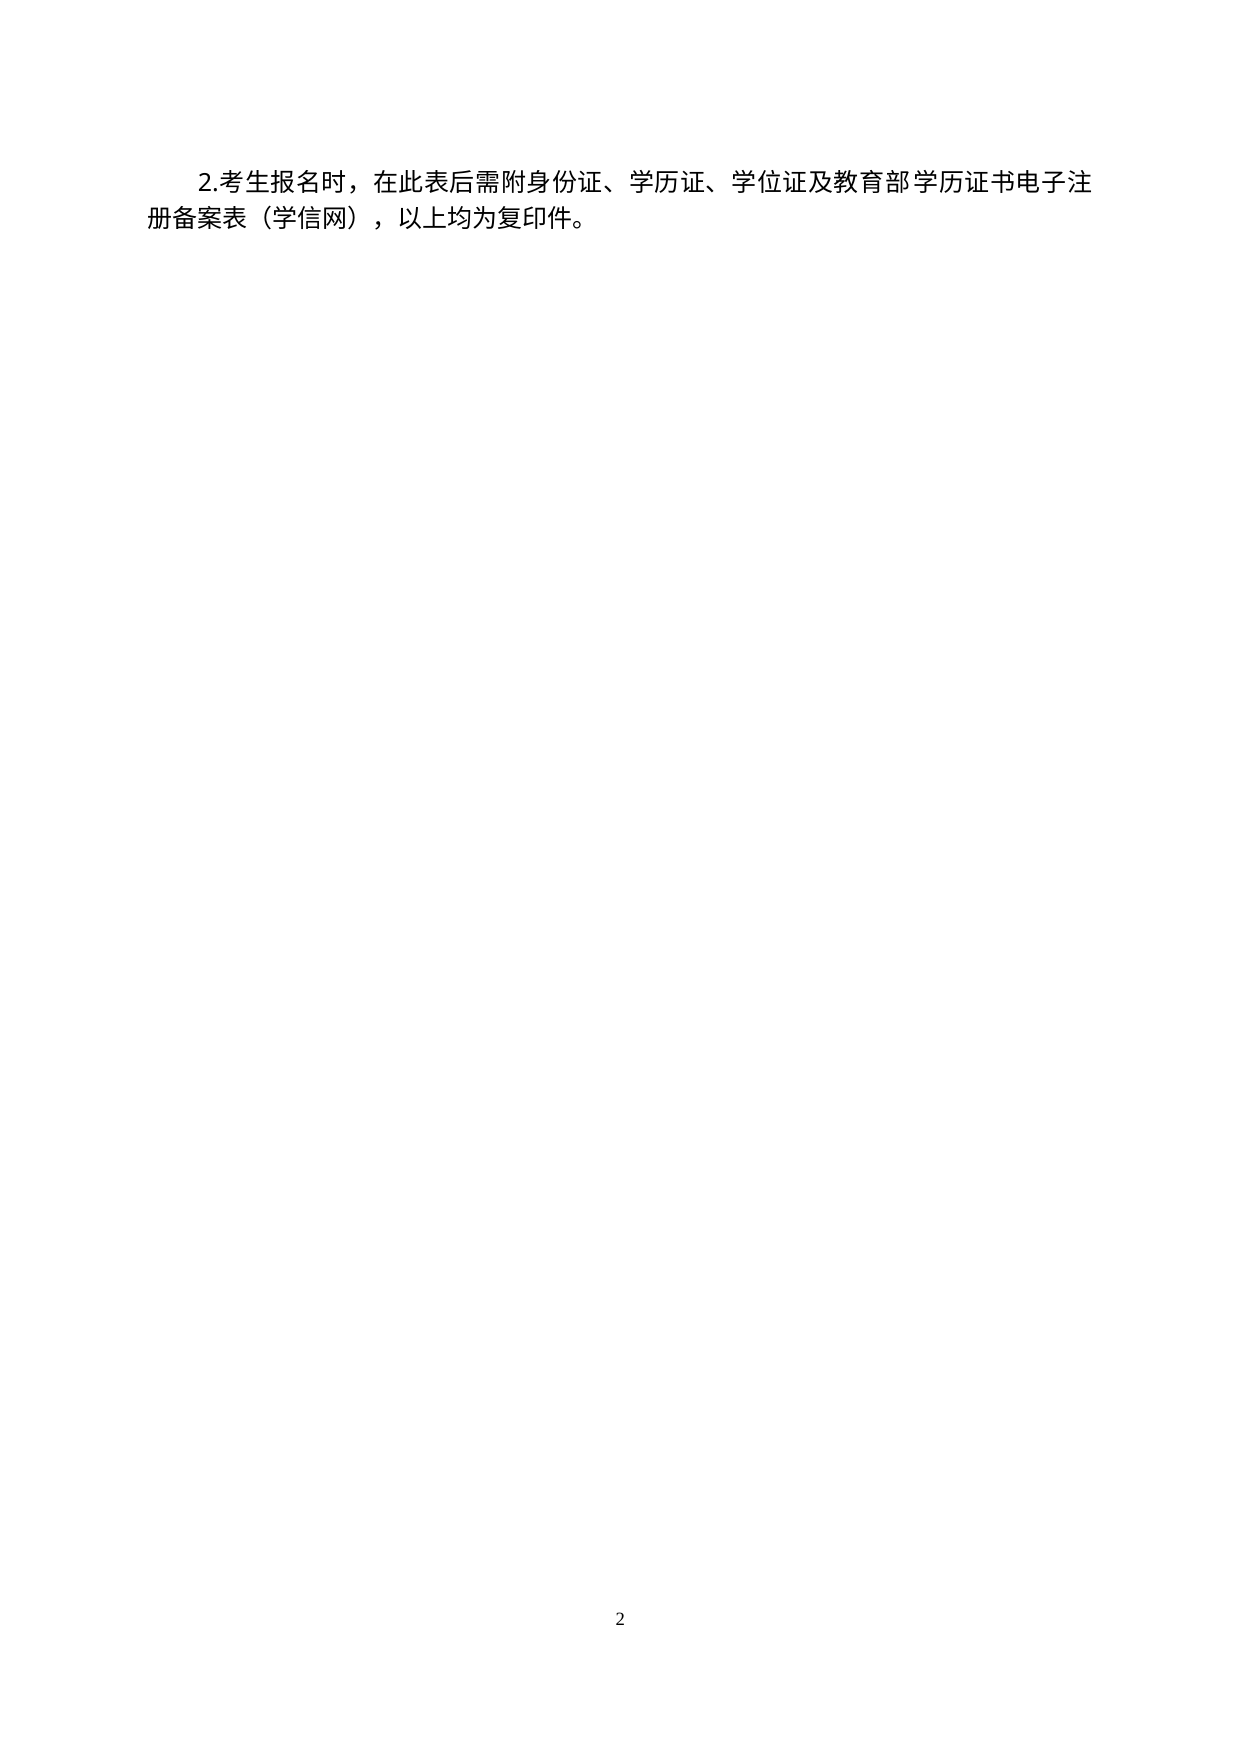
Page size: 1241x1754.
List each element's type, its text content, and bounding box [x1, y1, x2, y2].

text 2.考生报名时，在此表后需附身份证、学历证、学位证及教育部学历证书电子注册备案表（学信网），以上均为复印件。 [148, 162, 1092, 234]
